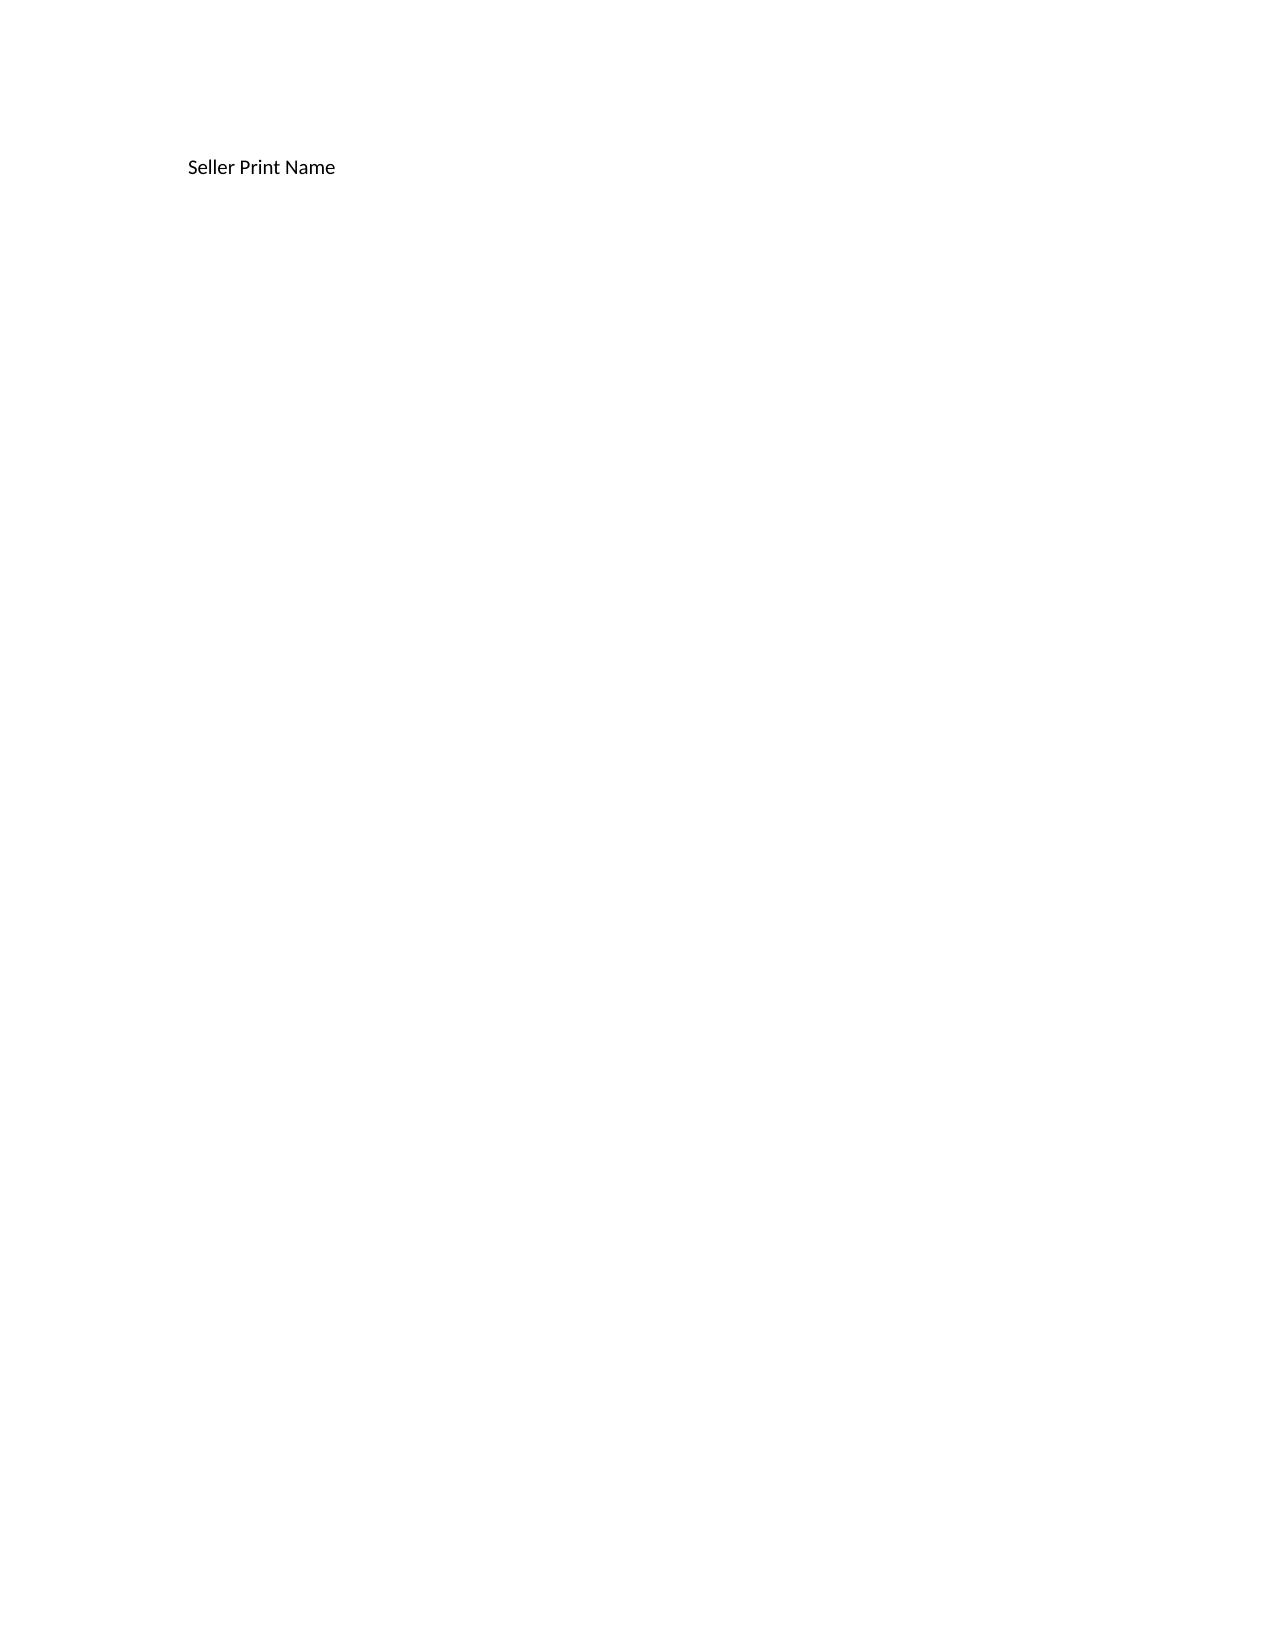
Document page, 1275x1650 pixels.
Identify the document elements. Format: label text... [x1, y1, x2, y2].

text Seller Print Name [188, 146, 1082, 181]
